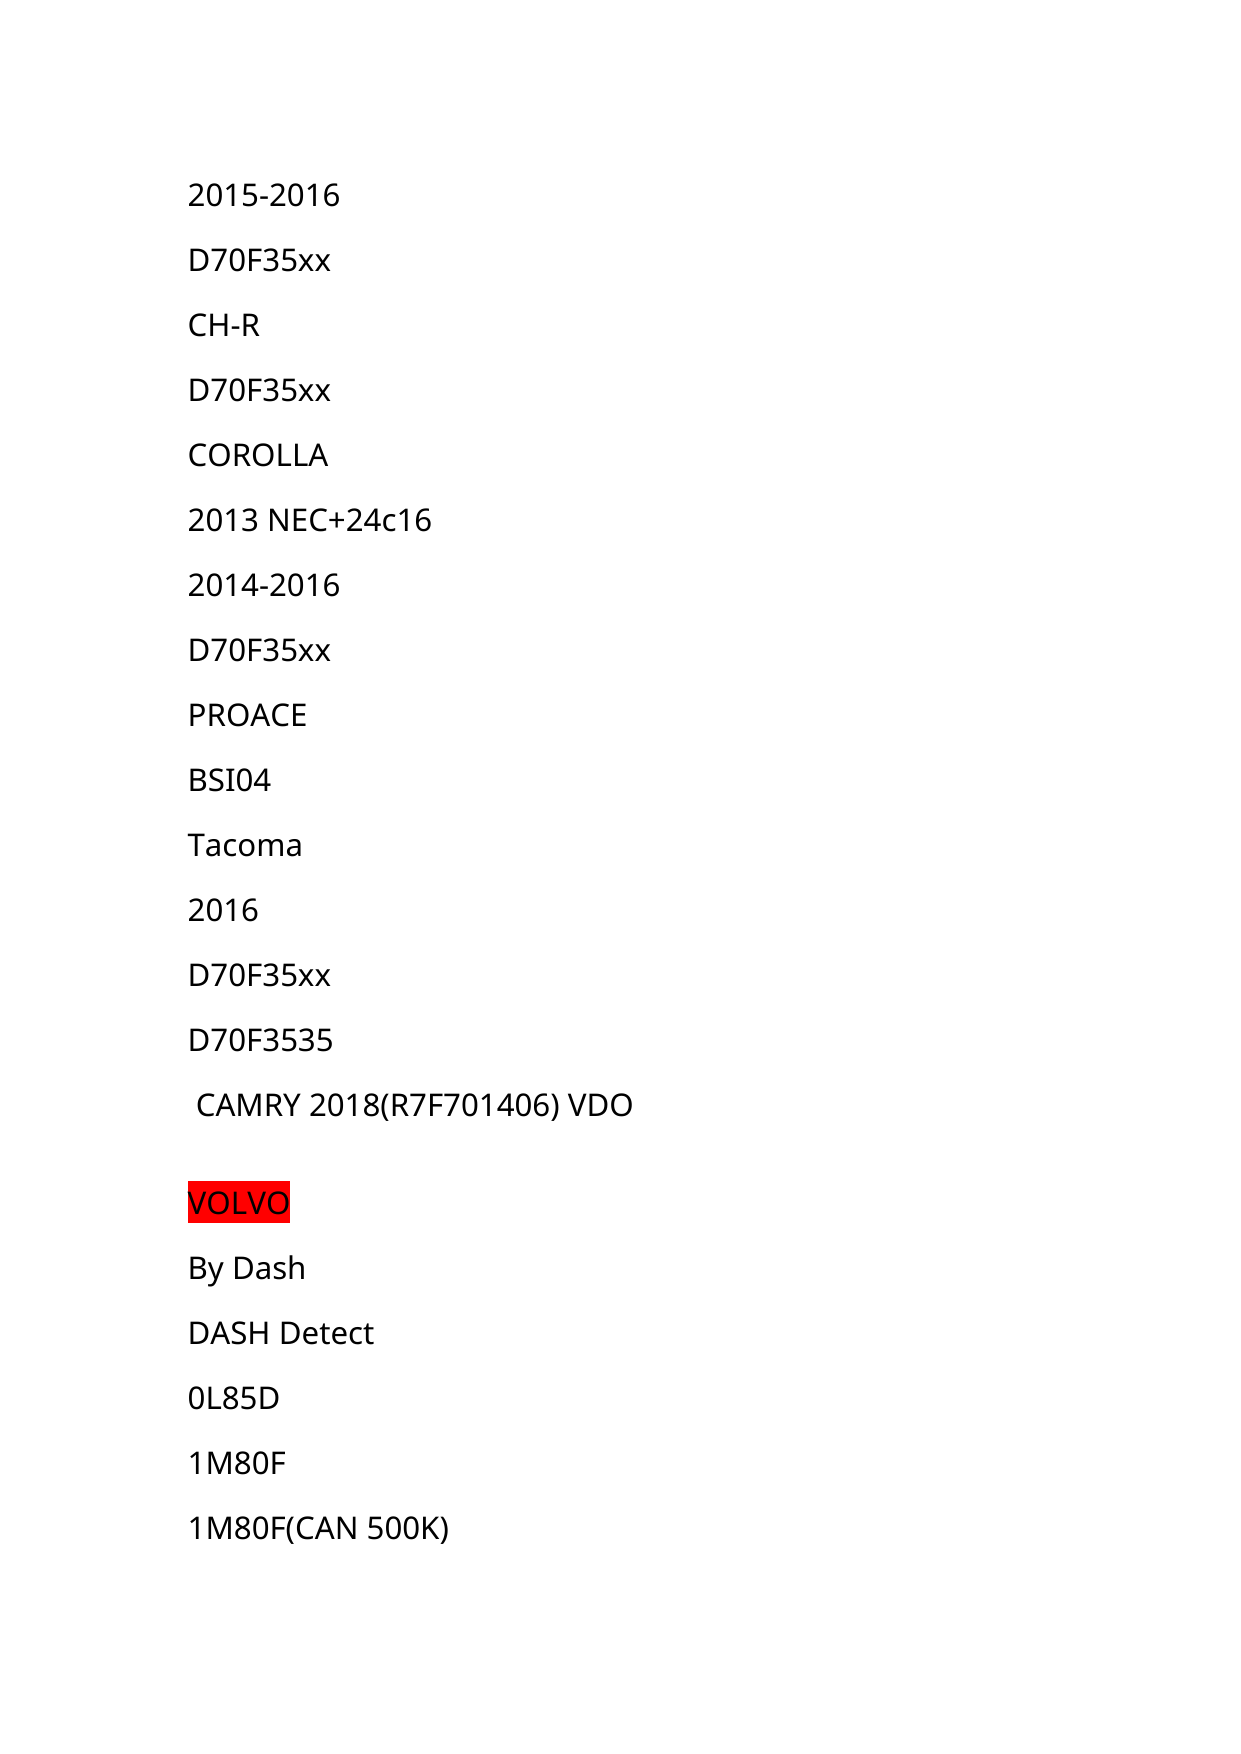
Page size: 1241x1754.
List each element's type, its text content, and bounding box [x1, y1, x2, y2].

text D70F3535 [187, 1007, 1053, 1072]
text D70F35xx [187, 227, 1053, 292]
text 2015-2016 [187, 162, 1053, 227]
text 2014-2016 [187, 552, 1053, 617]
text 1M80F [187, 1429, 1053, 1494]
text D70F35xx [187, 617, 1053, 682]
text 0L85D [187, 1364, 1053, 1429]
text CH-R [187, 292, 1053, 357]
text BSI04 [187, 747, 1053, 812]
text By Dash [187, 1234, 1053, 1299]
text COROLLA [187, 422, 1053, 487]
text 2013 NEC+24c16 [187, 487, 1053, 552]
text D70F35xx [187, 357, 1053, 422]
text CAMRY 2018(R7F701406) VDO [187, 1072, 1053, 1137]
text PROACE [187, 682, 1053, 747]
text 1M80F(CAN 500K) [187, 1494, 1053, 1559]
text VOLVO [187, 1169, 1053, 1234]
text 2016 [187, 877, 1053, 942]
text D70F35xx [187, 942, 1053, 1007]
text Tacoma [187, 812, 1053, 877]
text DASH Detect [187, 1299, 1053, 1364]
